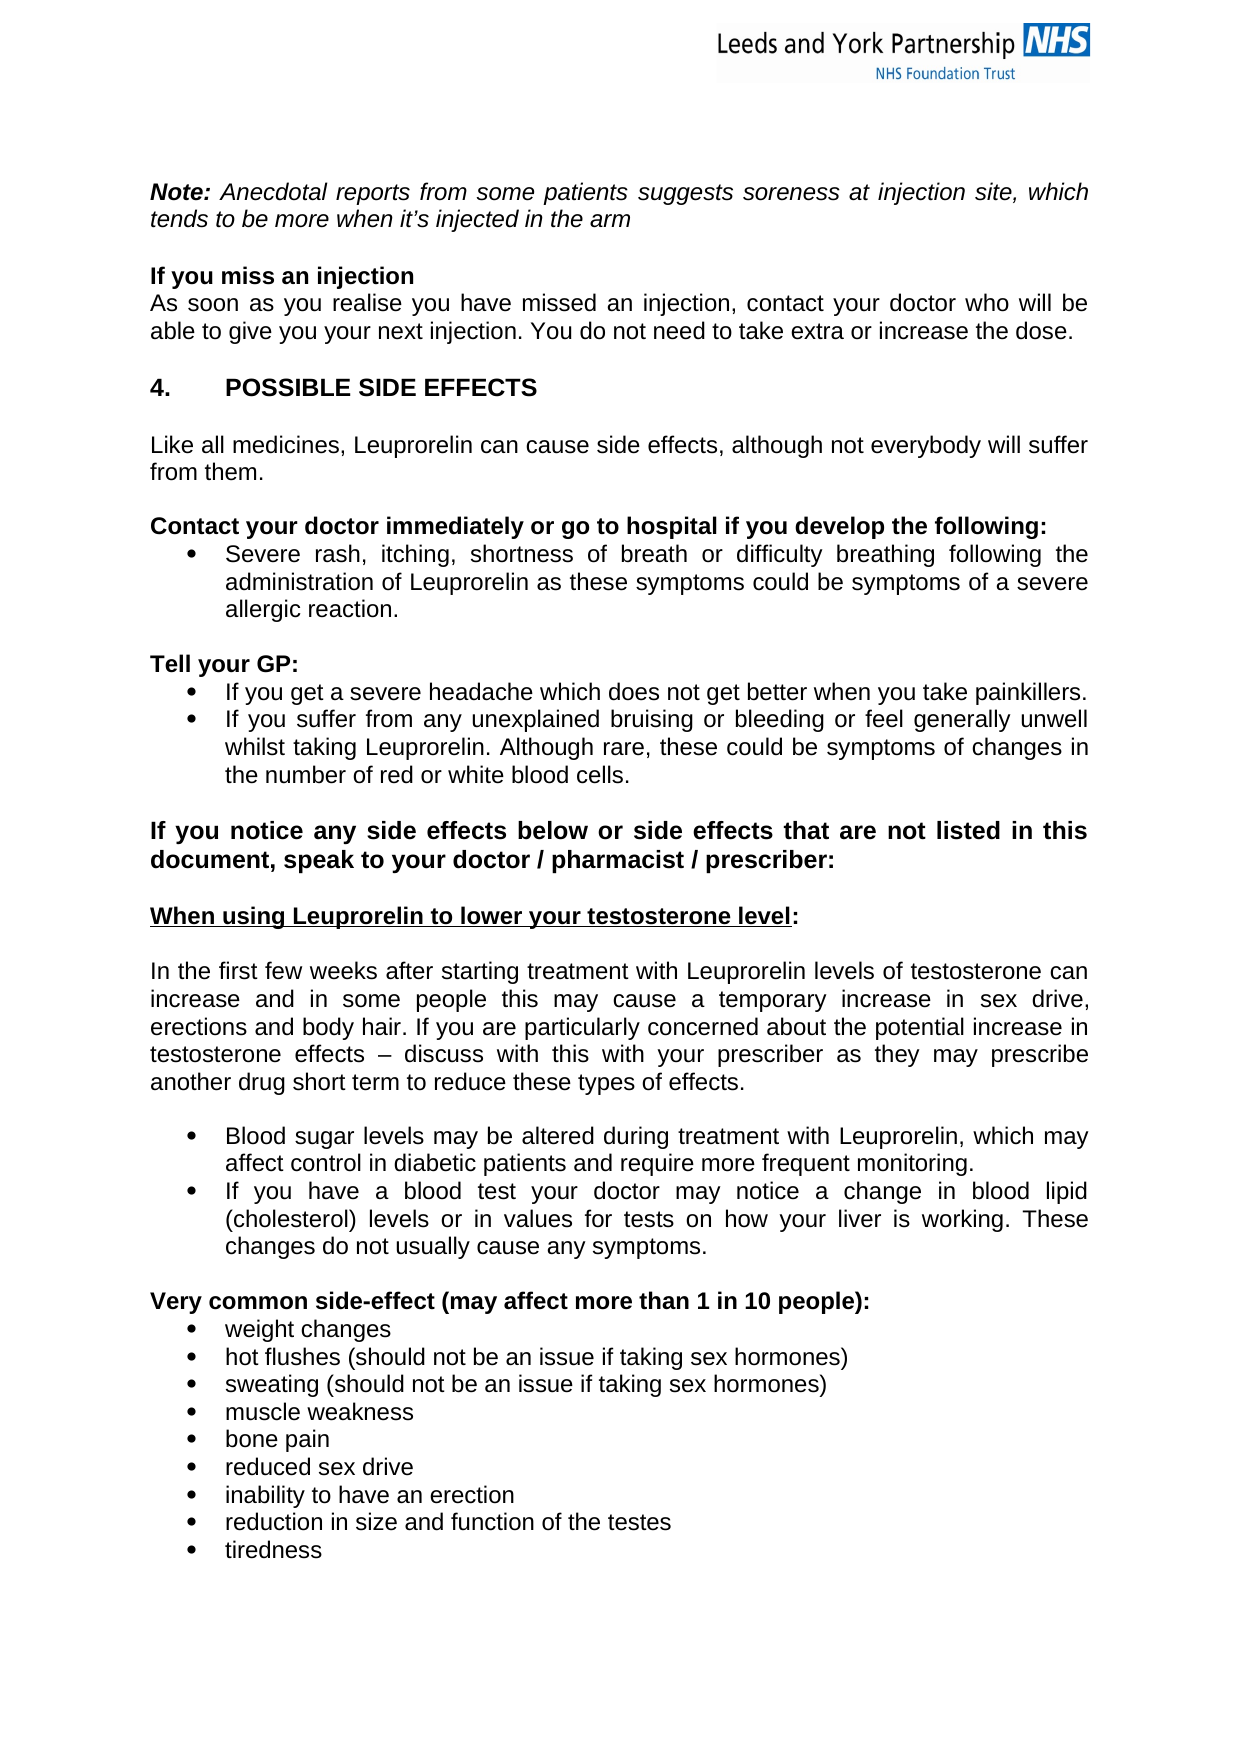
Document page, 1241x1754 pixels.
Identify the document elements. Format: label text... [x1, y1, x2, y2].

list sweating (should not be an issue if taking sex hormones) [187, 1370, 1090, 1398]
text Contact your doctor immediately or go to hospital if you develop the following: [150, 512, 1090, 540]
list bone pain [187, 1425, 1090, 1453]
list Severe rash, itching, shortness of breath or difficulty breathing following the administration of Leuprorelin as these symptoms could be symptoms of a severe allergic reaction. [187, 540, 1090, 623]
list muscle weakness [187, 1398, 1090, 1425]
list If you suffer from any unexplained bruising or bleeding or feel generally unwell whilst taking Leuprorelin. Although rare, these could be symptoms of changes in the number of red or white blood cells. [187, 705, 1090, 788]
list reduced sex drive [187, 1453, 1090, 1481]
text If you notice any side effects below or side effects that are not listed in this document, speak to your doctor / pharmacist / prescriber: [150, 816, 1090, 873]
text Tell your GP: [150, 650, 1090, 678]
text Like all medicines, Leuprorelin can cause side effects, although not everybody will suffer from them. [150, 431, 1090, 486]
text As soon as you realise you have missed an injection, contact your doctor who will be able to give you your next injection. You do not need to take extra or increase the dose. [150, 289, 1090, 344]
text Note: Anecdotal reports from some patients suggests soreness at injection site, which tends to be more when it’s injected in the arm [150, 178, 1090, 233]
text If you miss an injection [150, 262, 1090, 289]
text Very common side-effect (may affect more than 1 in 10 people): [150, 1287, 1090, 1315]
list Blood sugar levels may be altered during treatment with Leuprorelin, which may affect control in diabetic patients and require more frequent monitoring. [187, 1122, 1090, 1177]
text In the first few weeks after starting treatment with Leuprorelin levels of testosterone can increase and in some people this may cause a temporary increase in sex drive, erections and body hair. If you are particularly concerned about the potential increase in testosterone effects – discuss with this with your prescriber as they may prescribe another drug short term to reduce these types of effects. [150, 957, 1090, 1095]
text 4. POSSIBLE SIDE EFFECTS [150, 373, 1090, 402]
list weight changes [187, 1315, 1090, 1342]
text When using Leuprorelin to lower your testosterone level: [150, 902, 1090, 930]
list hot flushes (should not be an issue if taking sex hormones) [187, 1342, 1090, 1370]
list If you get a severe headache which does not get better when you take painkillers. [187, 678, 1090, 705]
list inability to have an erection [187, 1481, 1090, 1508]
list tiredness [187, 1536, 1090, 1563]
list If you have a blood test your doctor may notice a change in blood lipid (cholesterol) levels or in values for tests on how your liver is working. These changes do not usually cause any symptoms. [187, 1177, 1090, 1260]
list reduction in size and function of the testes [187, 1508, 1090, 1536]
picture [716, 23, 1091, 83]
